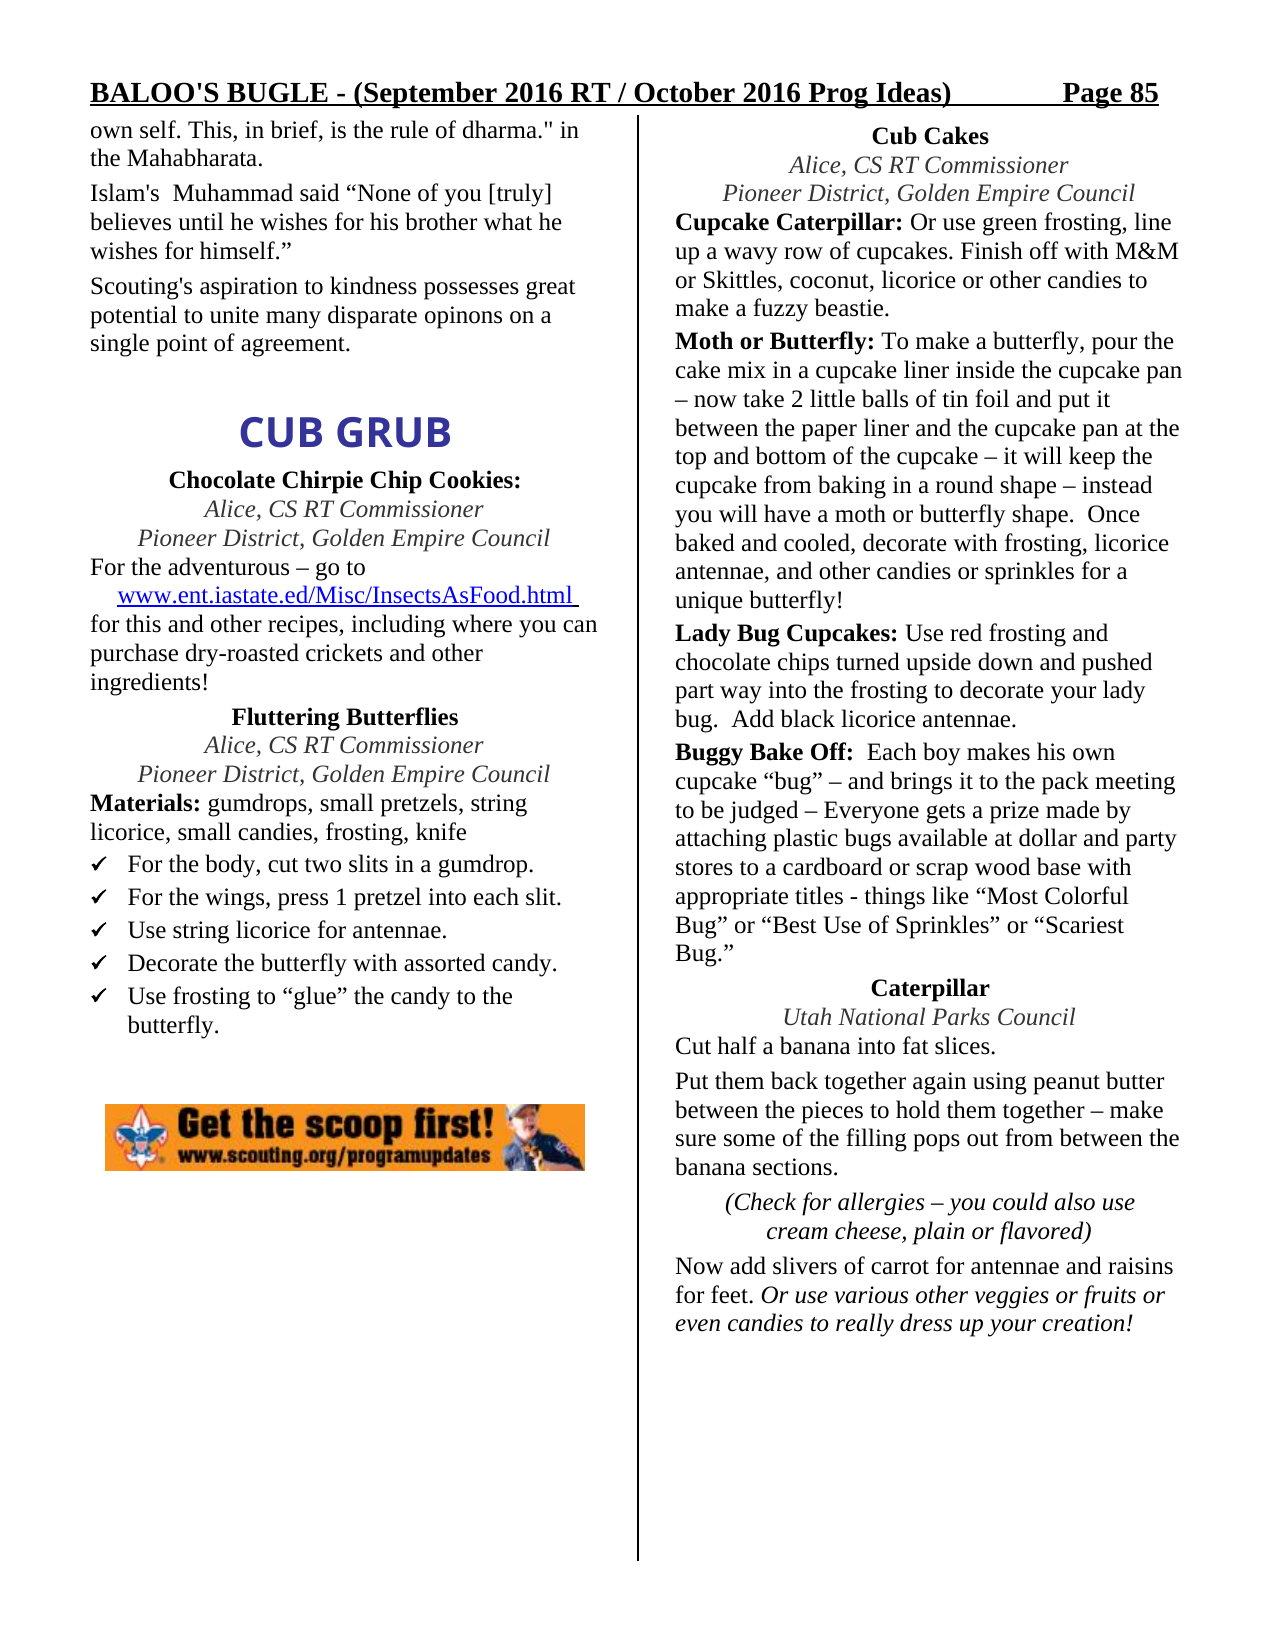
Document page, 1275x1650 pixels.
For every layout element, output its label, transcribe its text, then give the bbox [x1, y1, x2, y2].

text Scouting's aspiration to kindness possesses great potential to unite many disparate opinons on a single point of agreement. [90, 271, 600, 357]
text Pioneer District, Golden Empire Council [90, 523, 600, 552]
text Pioneer District, Golden Empire Council [90, 759, 600, 788]
text Cub Cakes [675, 121, 1185, 150]
text Pioneer District, Golden Empire Council [675, 178, 1185, 207]
text Caterpillar [675, 973, 1185, 1002]
list Use string licorice for antennae. [90, 915, 600, 944]
text Cupcake Caterpillar: Or use green frosting, line up a wavy row of cupcakes. Finish off with M&M or Skittles, coconut, licorice or other candies to make a fuzzy beastie. [675, 207, 1185, 322]
text for this and other recipes, including where you can purchase dry-roasted crickets and other ingredients! [90, 609, 600, 695]
text Moth or Butterfly: To make a butterfly, pour the cake mix in a cupcake liner inside the cupcake pan – now take 2 little balls of tin foil and put it between the paper liner and the cupcake pan at the top and bottom of the cupcake – it will keep the cupcake from baking in a round shape – instead you will have a moth or butterfly shape. Once baked and cooled, decorate with frosting, licorice antennae, and other candies or sprinkles for a unique butterfly! [675, 326, 1185, 614]
text Chocolate Chirpie Chip Cookies: [90, 465, 600, 494]
text For the adventurous – go to [90, 552, 600, 580]
text Alice, CS RT Commissioner [90, 494, 600, 523]
text Now add slivers of carrot for antennae and raisins for feet. Or use various other veggies or fruits or even candies to really dress up your creation! [675, 1251, 1185, 1337]
text Utah National Parks Council [675, 1002, 1185, 1031]
text Alice, CS RT Commissioner [90, 730, 600, 759]
text Materials: gumdrops, small pretzels, string licorice, small candies, frosting, knife [90, 788, 600, 845]
text Lady Bug Cupcakes: Use red frosting and chocolate chips turned upside down and pushed part way into the frosting to decorate your lady bug. Add black licorice antennae. [675, 618, 1185, 733]
subtitle CUB GRUB [90, 402, 600, 459]
text Cut half a banana into fat slices. [675, 1031, 1185, 1060]
text Alice, CS RT Commissioner [675, 150, 1185, 178]
list For the body, cut two slits in a gumdrop. [90, 849, 600, 878]
text Buggy Bake Off: Each boy makes his own cupcake “bug” – and brings it to the pack meeting to be judged – Everyone gets a prize made by attaching plastic bugs available at dollar and party stores to a cardboard or scrap wood base with appropriate titles - things like “Most Colorful Bug” or “Best Use of Sprinkles” or “Scariest Bug.” [675, 737, 1185, 967]
text (Check for allergies – you could also use cream cheese, plain or flavored) [675, 1187, 1185, 1245]
text www.ent.iastate.ed/Misc/InsectsAsFood.html [90, 580, 600, 609]
text Islam's Muhammad said “None of you [truly] believes until he wishes for his brother what he wishes for himself.” [90, 178, 600, 265]
picture [105, 1104, 585, 1171]
list Use frosting to “glue” the candy to the butterfly. [90, 981, 600, 1039]
list Decorate the butterfly with assorted candy. [90, 948, 600, 977]
text Put them back together again using peanut butter between the pieces to hold them together – make sure some of the filling pops out from between the banana sections. [675, 1066, 1185, 1181]
text Fluttering Butterflies [90, 702, 600, 730]
list For the wings, press 1 pretzel into each slit. [90, 882, 600, 911]
